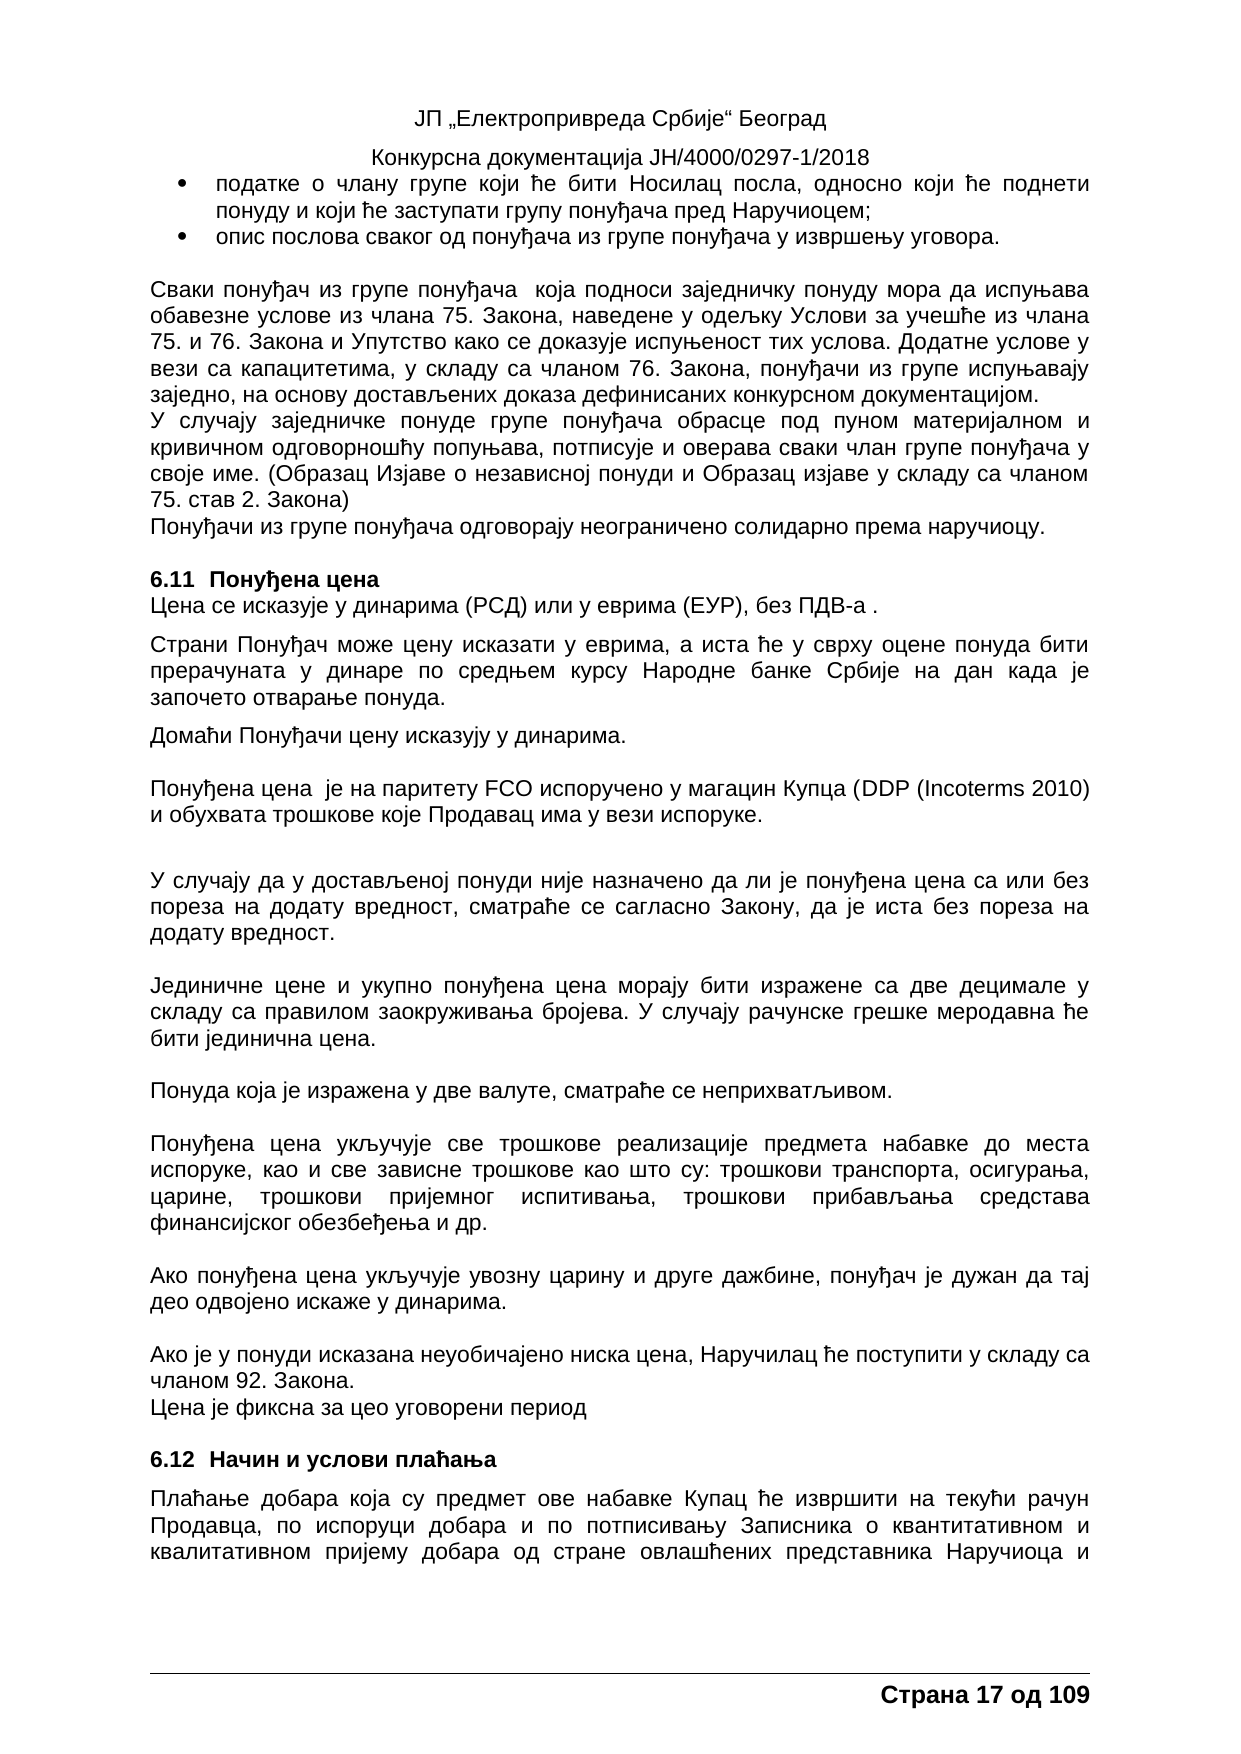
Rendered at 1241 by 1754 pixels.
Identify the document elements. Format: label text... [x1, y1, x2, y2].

text податке о члану групе који ће бити Носилац посла, односно који ће поднети понуду и који ће заступати групу понуђача пред Наручиоцем; [178, 170, 1090, 223]
text У случају да у достављеној понуди није назначено да ли је понуђена цена са или без пореза на додату вредност, сматраће се сагласно Закону, да је иста без пореза на додату вредност. [150, 867, 1090, 946]
text Понуђена цена је на паритету FCO испоручено у магацин Купца (DDP (Incoterms 2010) и обухвата трошкове које Продавац има у вези испоруке. [150, 775, 1090, 828]
text Ако понуђена цена укључује увозну царину и друге дажбине, понуђач је дужан да тај део одвојено искаже у динарима. [150, 1262, 1090, 1314]
text Цена се исказује у динарима (РСД) или у еврима (ЕУР), без ПДВ-а . [150, 592, 1090, 618]
text Јединичне цене и укупно понуђена цена морају бити изражене са две децимале у складу са правилом заокруживања бројева. У случају рачунске грешке меродавна ће бити јединична цена. [150, 972, 1090, 1051]
list Начин и услови плаћања [150, 1446, 1090, 1473]
text опис послова сваког од понуђача из групе понуђача у извршењу уговора. [178, 223, 1090, 249]
text Понуђена цена укључује све трошкове реализације предмета набавке до места испоруке, као и све зависне трошкове као што су: трошкови транспорта, осигурања, царине, трошкови пријемног испитивања, трошкови прибављања средстава финансијског обезбеђења и др. [150, 1130, 1090, 1236]
text Ако је у понуди исказана неуобичајено ниска цена, Наручилац ће поступити у складу са чланом 92. Закона. [150, 1341, 1090, 1394]
text Домаћи Понуђачи цену исказују у динарима. [150, 722, 1090, 749]
text Цена је фиксна за цео уговорени период [150, 1394, 1090, 1420]
text Страни Понуђач може цену исказати у eврима, а иста ће у сврху оцене понуда бити прерачуната у динаре по средњем курсу Народне банке Србије на дан када је започето отварање понуда. [150, 631, 1090, 710]
text Понуђачи из групе понуђача одговорају неограничено солидарно према наручиоцу. [150, 513, 1090, 539]
text У случају заједничке понуде групе понуђача обрасце под пуном материјалном и кривичном одговорношћу попуњава, потписује и оверава сваки члан групе понуђача у своје име. (Образац Изјаве о независној понуди и Образац изјаве у складу са чланом 75. став 2. Закона) [150, 407, 1090, 513]
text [150, 1485, 1090, 1564]
text Сваки понуђач из групе понуђача која подноси заједничку понуду мора да испуњава обавезне услове из члана 75. Закона, наведене у одељку Услови за учешће из члана 75. и 76. Закона и Упутство како се доказује испуњеност тих услова. Додатне услове у вези са капацитетима, у складу са чланом 76. Закона, понуђачи из групе испуњавају заједно, на основу достављених доказа дефинисаних конкурсном документацијом. [150, 276, 1090, 407]
list Понуђена цена [150, 566, 1090, 592]
text Понуда која је изражена у две валуте, сматраће се неприхватљивом. [150, 1077, 1090, 1104]
